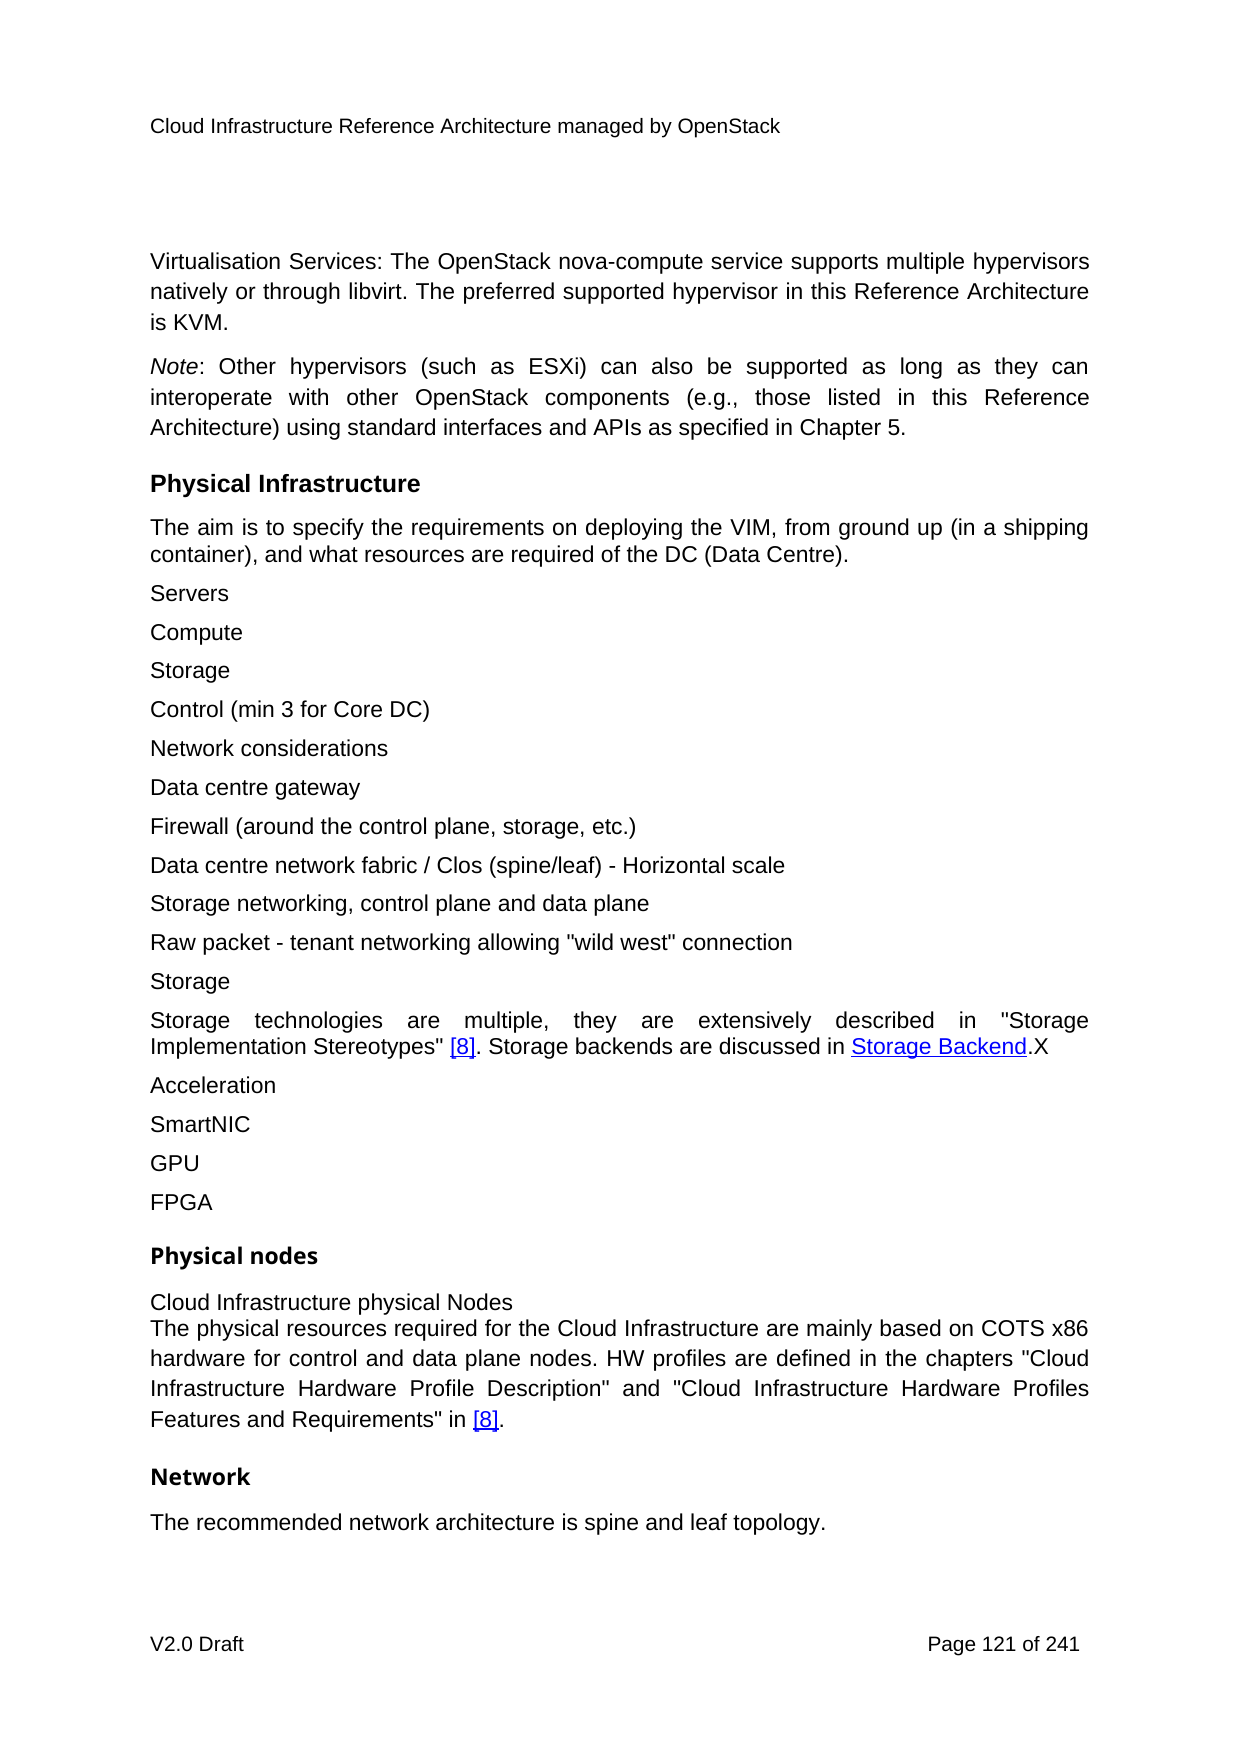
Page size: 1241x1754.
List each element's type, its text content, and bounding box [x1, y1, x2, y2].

text Virtualisation Services: The OpenStack nova-compute service supports multiple hypervisors natively or through libvirt. The preferred supported hypervisor in this Reference Architecture is KVM. [150, 248, 1090, 335]
text Note: Other hypervisors (such as ESXi) can also be supported as long as they can interoperate with other OpenStack components (e.g., those listed in this Reference Architecture) using standard interfaces and APIs as specified in Chapter 5. [150, 353, 1090, 440]
text The physical resources required for the Cloud Infrastructure are mainly based on COTS x86 hardware for control and data plane nodes. HW profiles are defined in the chapters "Cloud Infrastructure Hardware Profile Description" and "Cloud Infrastructure Hardware Profiles Features and Requirements" in [8]. [150, 1315, 1090, 1432]
subtitle Physical Infrastructure [150, 469, 1090, 498]
subtitle Physical nodes [150, 1240, 1090, 1271]
subtitle Network [150, 1461, 1090, 1492]
